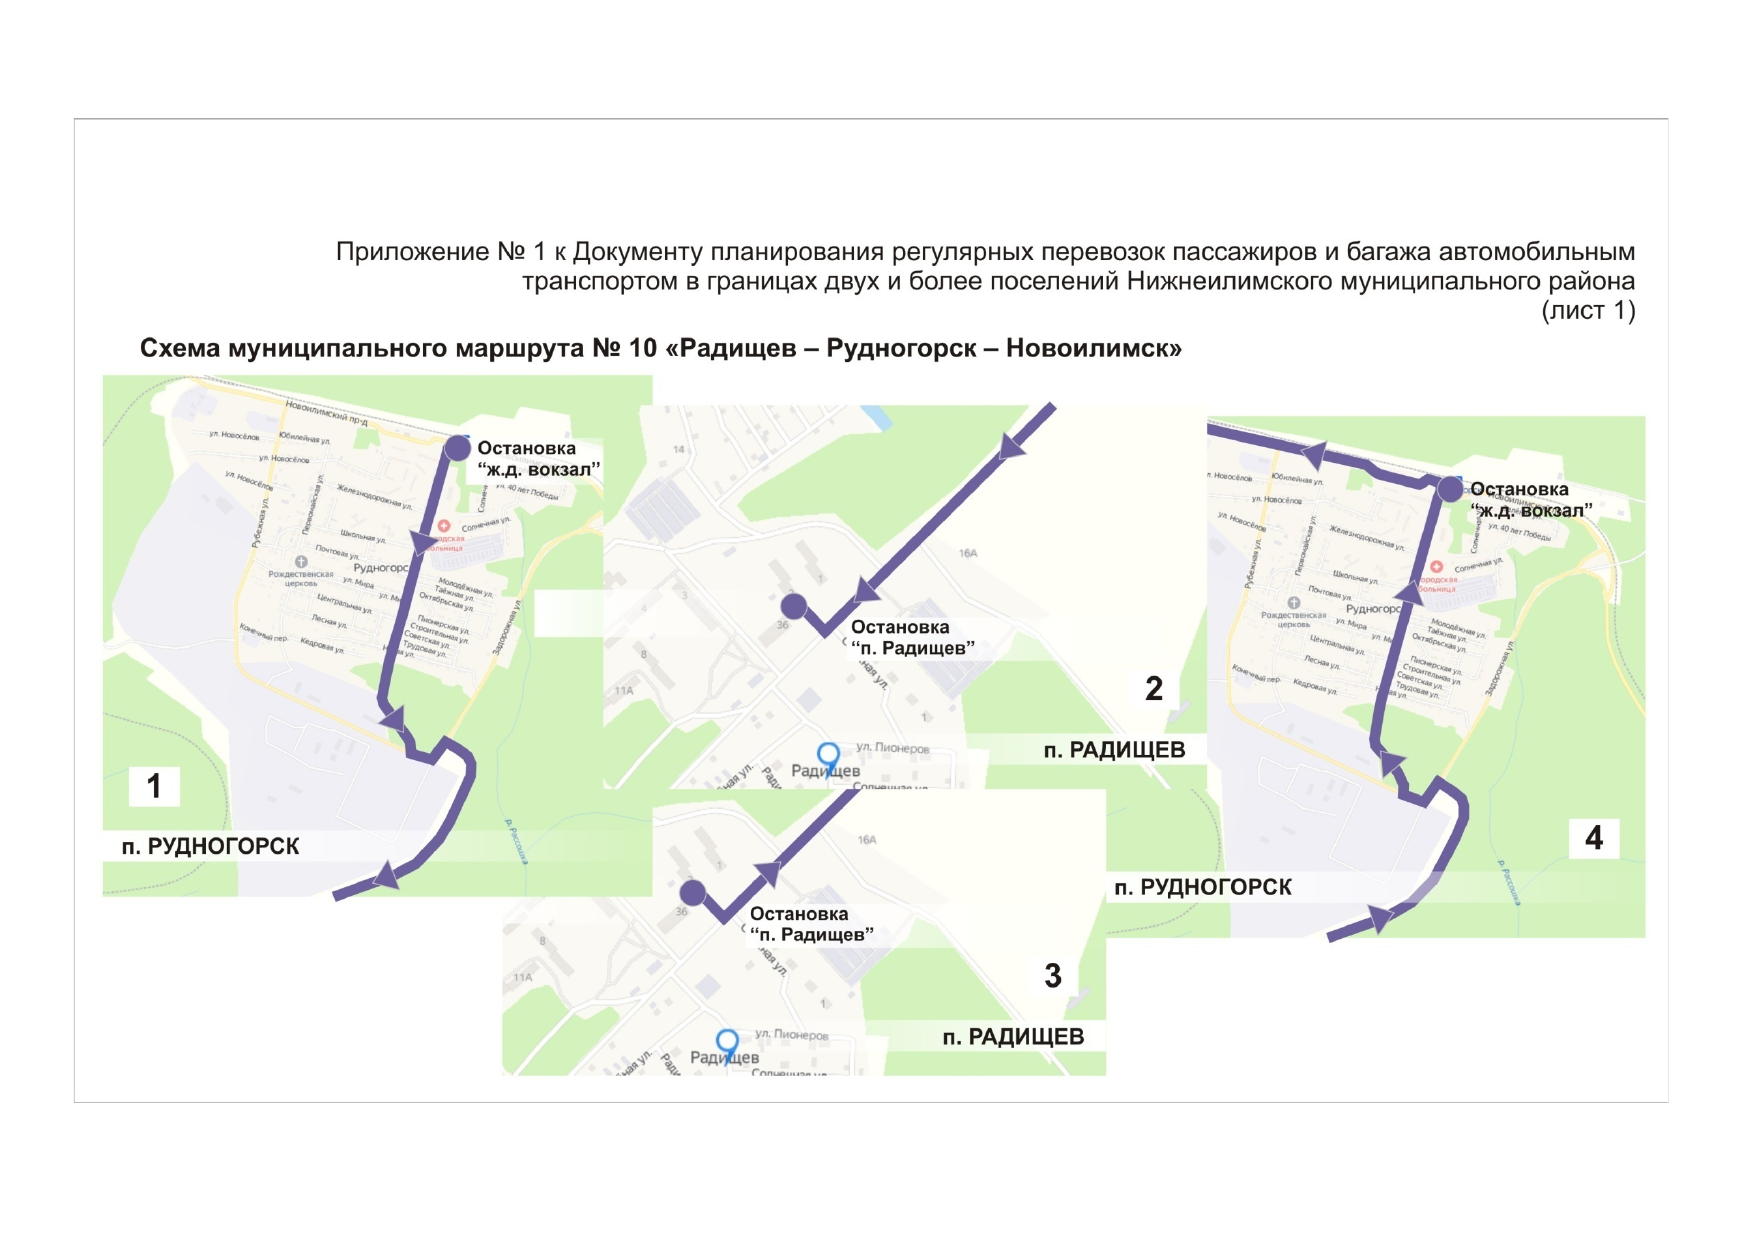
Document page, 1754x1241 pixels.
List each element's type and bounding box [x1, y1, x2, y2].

picture [73, 118, 1669, 1103]
